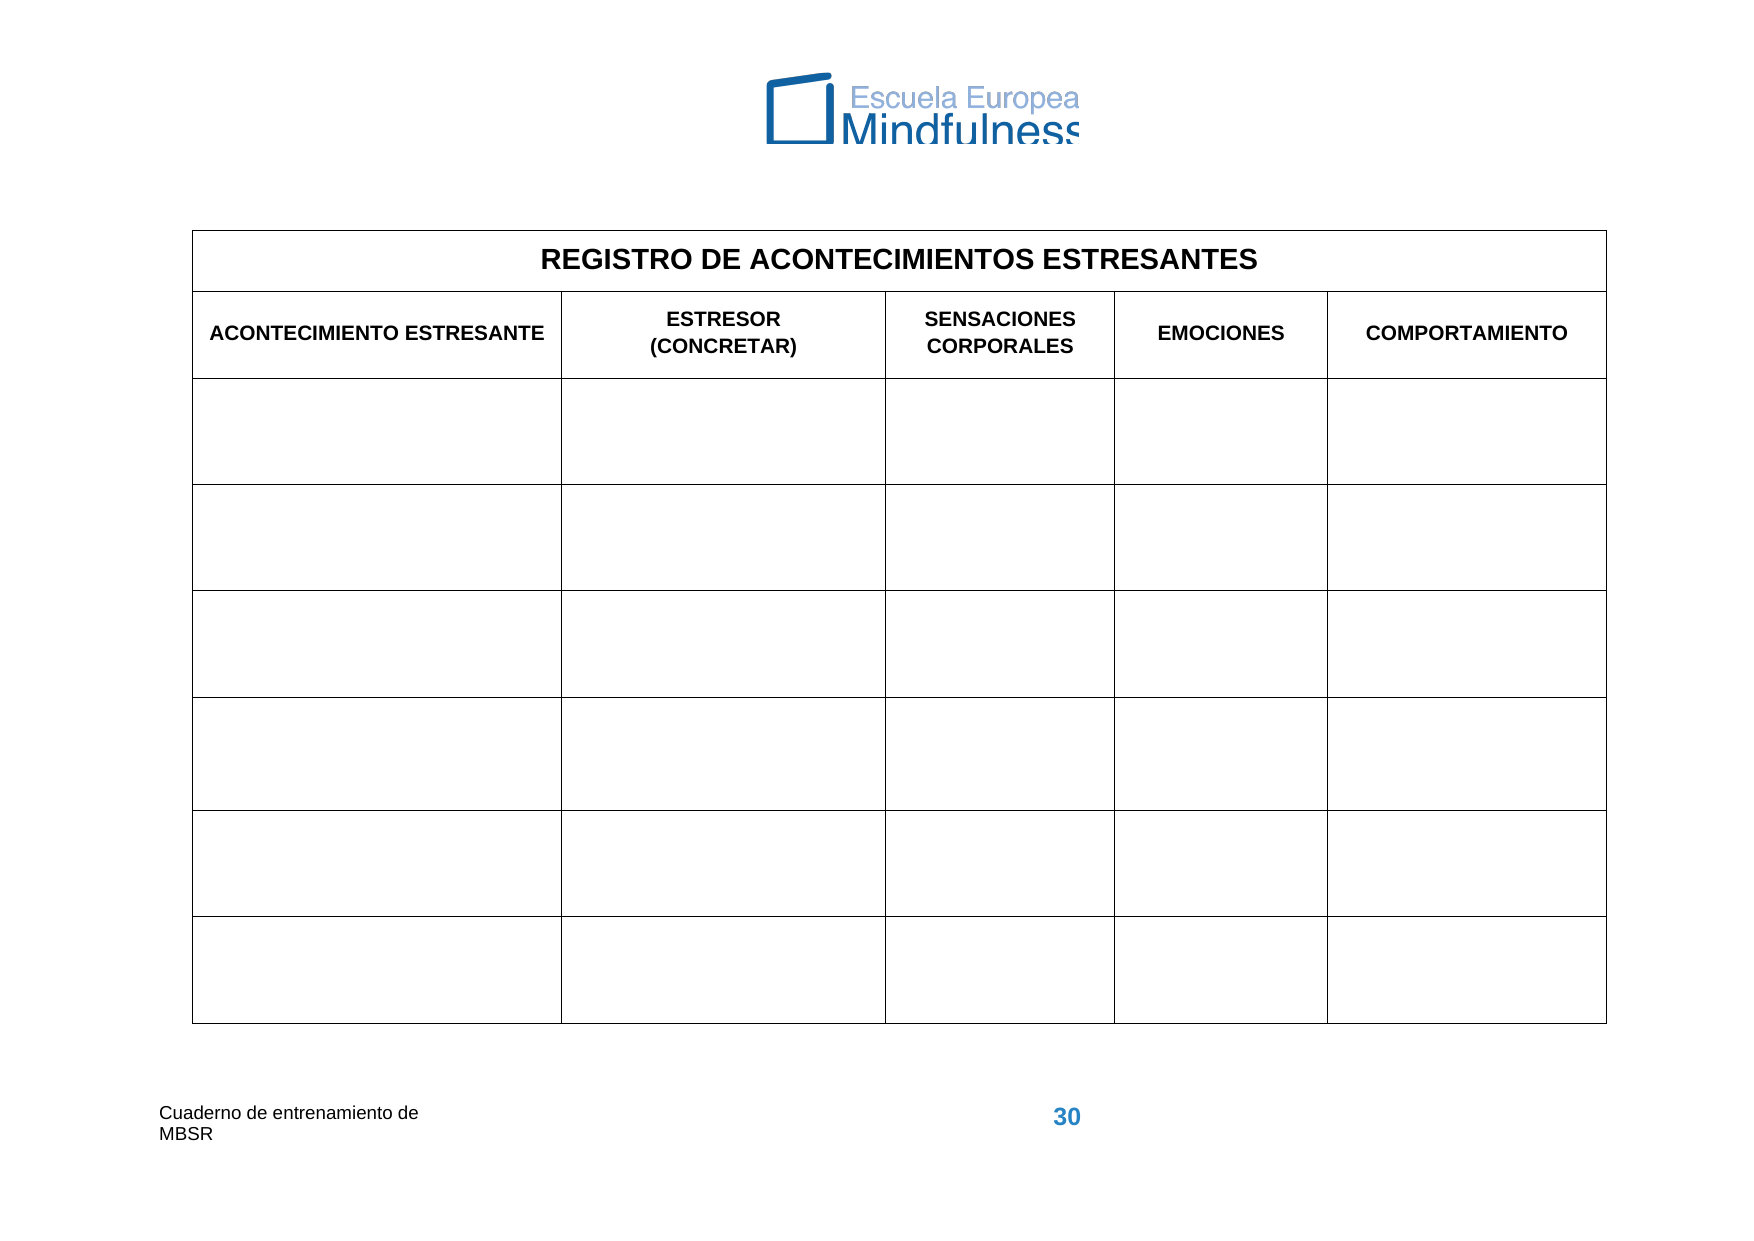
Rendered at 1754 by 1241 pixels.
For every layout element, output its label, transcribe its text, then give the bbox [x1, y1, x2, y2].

table_cell [193, 917, 561, 1022]
table_cell [1115, 591, 1327, 697]
table_cell [562, 917, 885, 1022]
table_cell SENSACIONES CORPORALES [886, 292, 1114, 377]
table_cell [562, 485, 885, 590]
table_cell [562, 591, 885, 697]
table_cell [193, 591, 561, 697]
table_cell [193, 698, 561, 809]
table_cell [1328, 917, 1606, 1022]
table_cell COMPORTAMIENTO [1328, 292, 1606, 377]
picture [766, 72, 1079, 144]
table_cell [562, 698, 885, 809]
table_cell [1328, 698, 1606, 809]
table_cell [886, 485, 1114, 590]
table_cell EMOCIONES [1115, 292, 1327, 377]
table_cell [1328, 485, 1606, 590]
table_cell [1115, 379, 1327, 484]
table_cell [1328, 591, 1606, 697]
table_header REGISTRO DE ACONTECIMIENTOS ESTRESANTES [193, 231, 1606, 291]
table_cell [1115, 917, 1327, 1022]
table_cell ACONTECIMIENTO ESTRESANTE [193, 292, 561, 377]
table_cell [1328, 379, 1606, 484]
table_cell [886, 591, 1114, 697]
table_cell [562, 811, 885, 916]
table_cell [1328, 811, 1606, 916]
table_cell [562, 379, 885, 484]
table_cell [193, 485, 561, 590]
table_cell [1115, 485, 1327, 590]
table_cell [886, 379, 1114, 484]
table_cell [193, 811, 561, 916]
table_cell ESTRESOR (CONCRETAR) [562, 292, 885, 377]
table_cell [1115, 698, 1327, 809]
table_cell [886, 698, 1114, 809]
table_cell [886, 811, 1114, 916]
table_cell [886, 917, 1114, 1022]
table_cell [1115, 811, 1327, 916]
table_cell [193, 379, 561, 484]
